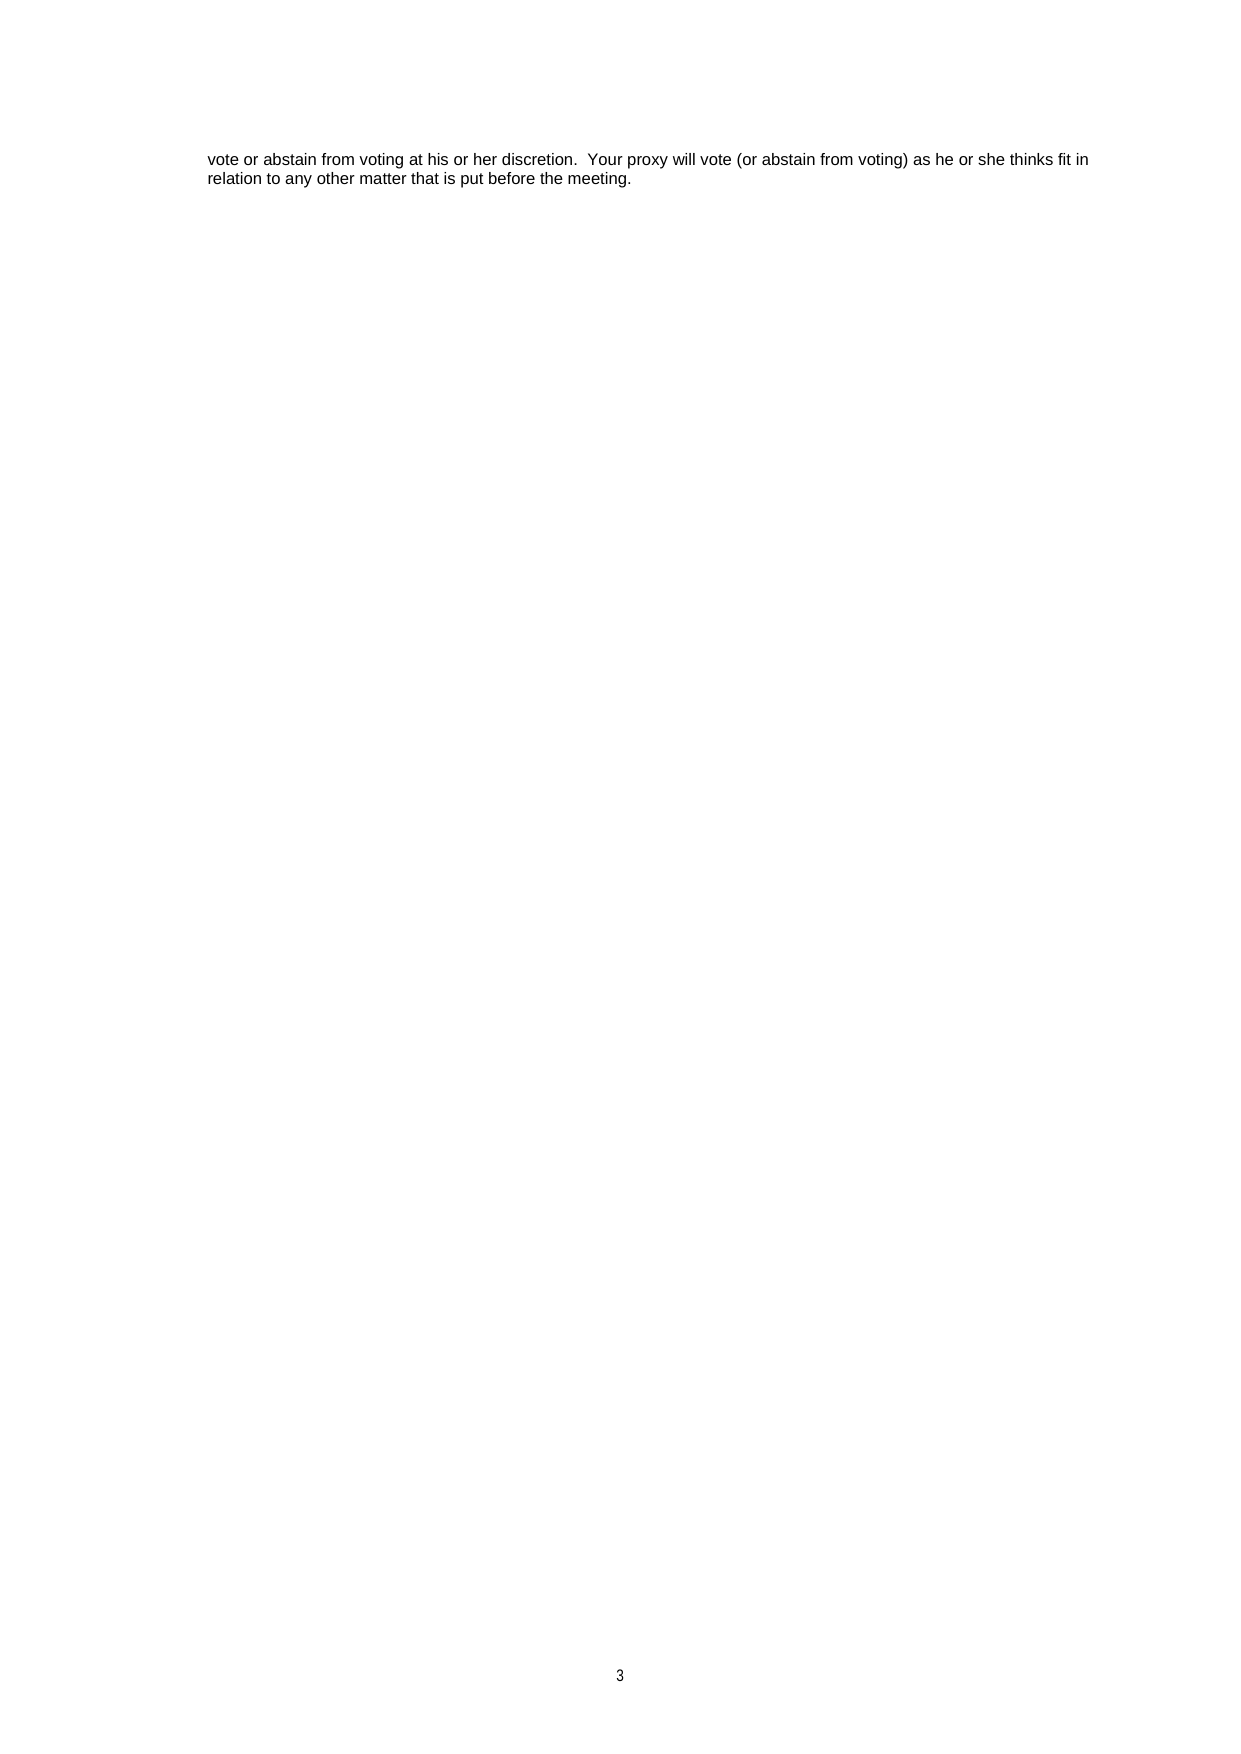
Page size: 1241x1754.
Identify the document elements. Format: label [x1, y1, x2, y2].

text [150, 150, 1090, 188]
